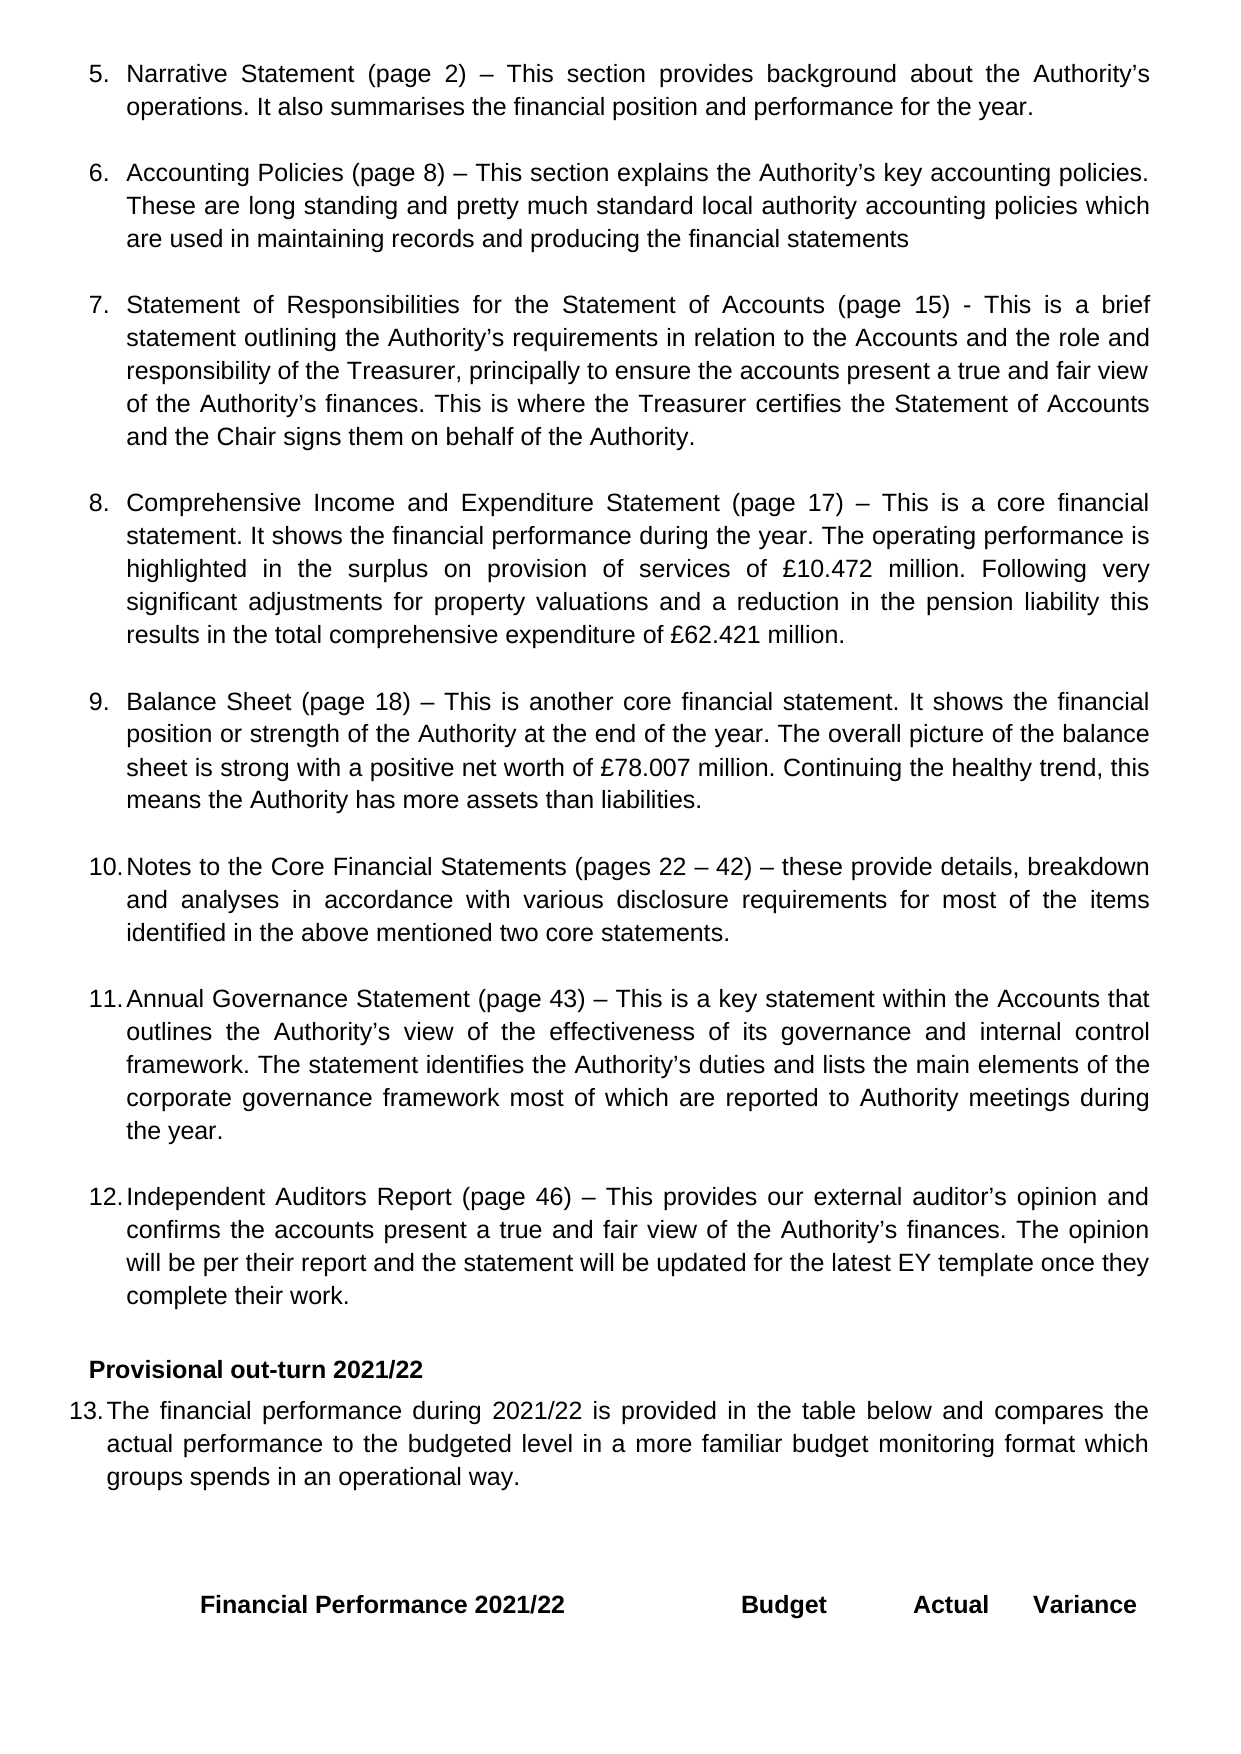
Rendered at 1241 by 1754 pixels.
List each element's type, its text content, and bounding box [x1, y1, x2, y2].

list The financial performance during 2021/22 is provided in the table below and compares the actual performance to the budgeted level in a more familiar budget monitoring format which groups spends in an operational way. [69, 1396, 1152, 1491]
list Accounting Policies (page 8) – This section explains the Authority’s key accounting policies. These are long standing and pretty much standard local authority accounting policies which are used in maintaining records and producing the financial statements [89, 158, 1152, 253]
list Narrative Statement (page 2) – This section provides background about the Authority’s operations. It also summarises the financial position and performance for the year. [89, 59, 1152, 121]
text Provisional out-turn 2021/22 [89, 1355, 1152, 1384]
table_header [189, 1590, 676, 1632]
list Statement of Responsibilities for the Statement of Accounts (page 15) - This is a brief statement outlining the Authority’s requirements in relation to the Accounts and the role and responsibility of the Treasurer, principally to ensure the accounts present a true and fair view [89, 290, 1152, 385]
table_header Budget £000s [676, 1590, 838, 1632]
list Balance Sheet (page 18) – This is another core financial statement. It shows the financial position or strength of the Authority at the end of the year. The overall picture of the balance sheet is strong with a positive net worth of £78.007 million. Continuing the healthy trend, this means the Authority has more assets than liabilities. [89, 686, 1152, 814]
table_header Actual £000s [838, 1590, 1001, 1632]
list Comprehensive Income and Expenditure Statement (page 17) – This is a core financial statement. It shows the financial performance during the year. The operating performance is highlighted in the surplus on provision of services of £10.472 million. Following very significant adjustments for property valuations and a reduction in the pension liability this results in the total comprehensive expenditure of £62.421 million. [89, 488, 1152, 649]
table_header Variance £000s [1001, 1590, 1148, 1632]
list Annual Governance Statement (page 43) – This is a key statement within the Accounts that outlines the Authority’s view of the effectiveness of its governance and internal control framework. The statement identifies the Authority’s duties and lists the main elements of the corporate governance framework most of which are reported to Authority meetings during the year. [89, 984, 1152, 1144]
list of the Authority’s finances. This is where the Treasurer certifies the Statement of Accounts and the Chair signs them on behalf of the Authority. [126, 389, 1152, 451]
list Notes to the Core Financial Statements (pages 22 – 42) – these provide details, breakdown and analyses in accordance with various disclosure requirements for most of the items identified in the above mentioned two core statements. [89, 852, 1152, 946]
list Independent Auditors Report (page 46) – This provides our external auditor’s opinion and confirms the accounts present a true and fair view of the Authority’s finances. The opinion will be per their report and the statement will be updated for the latest EY template once they complete their work. [89, 1182, 1152, 1309]
